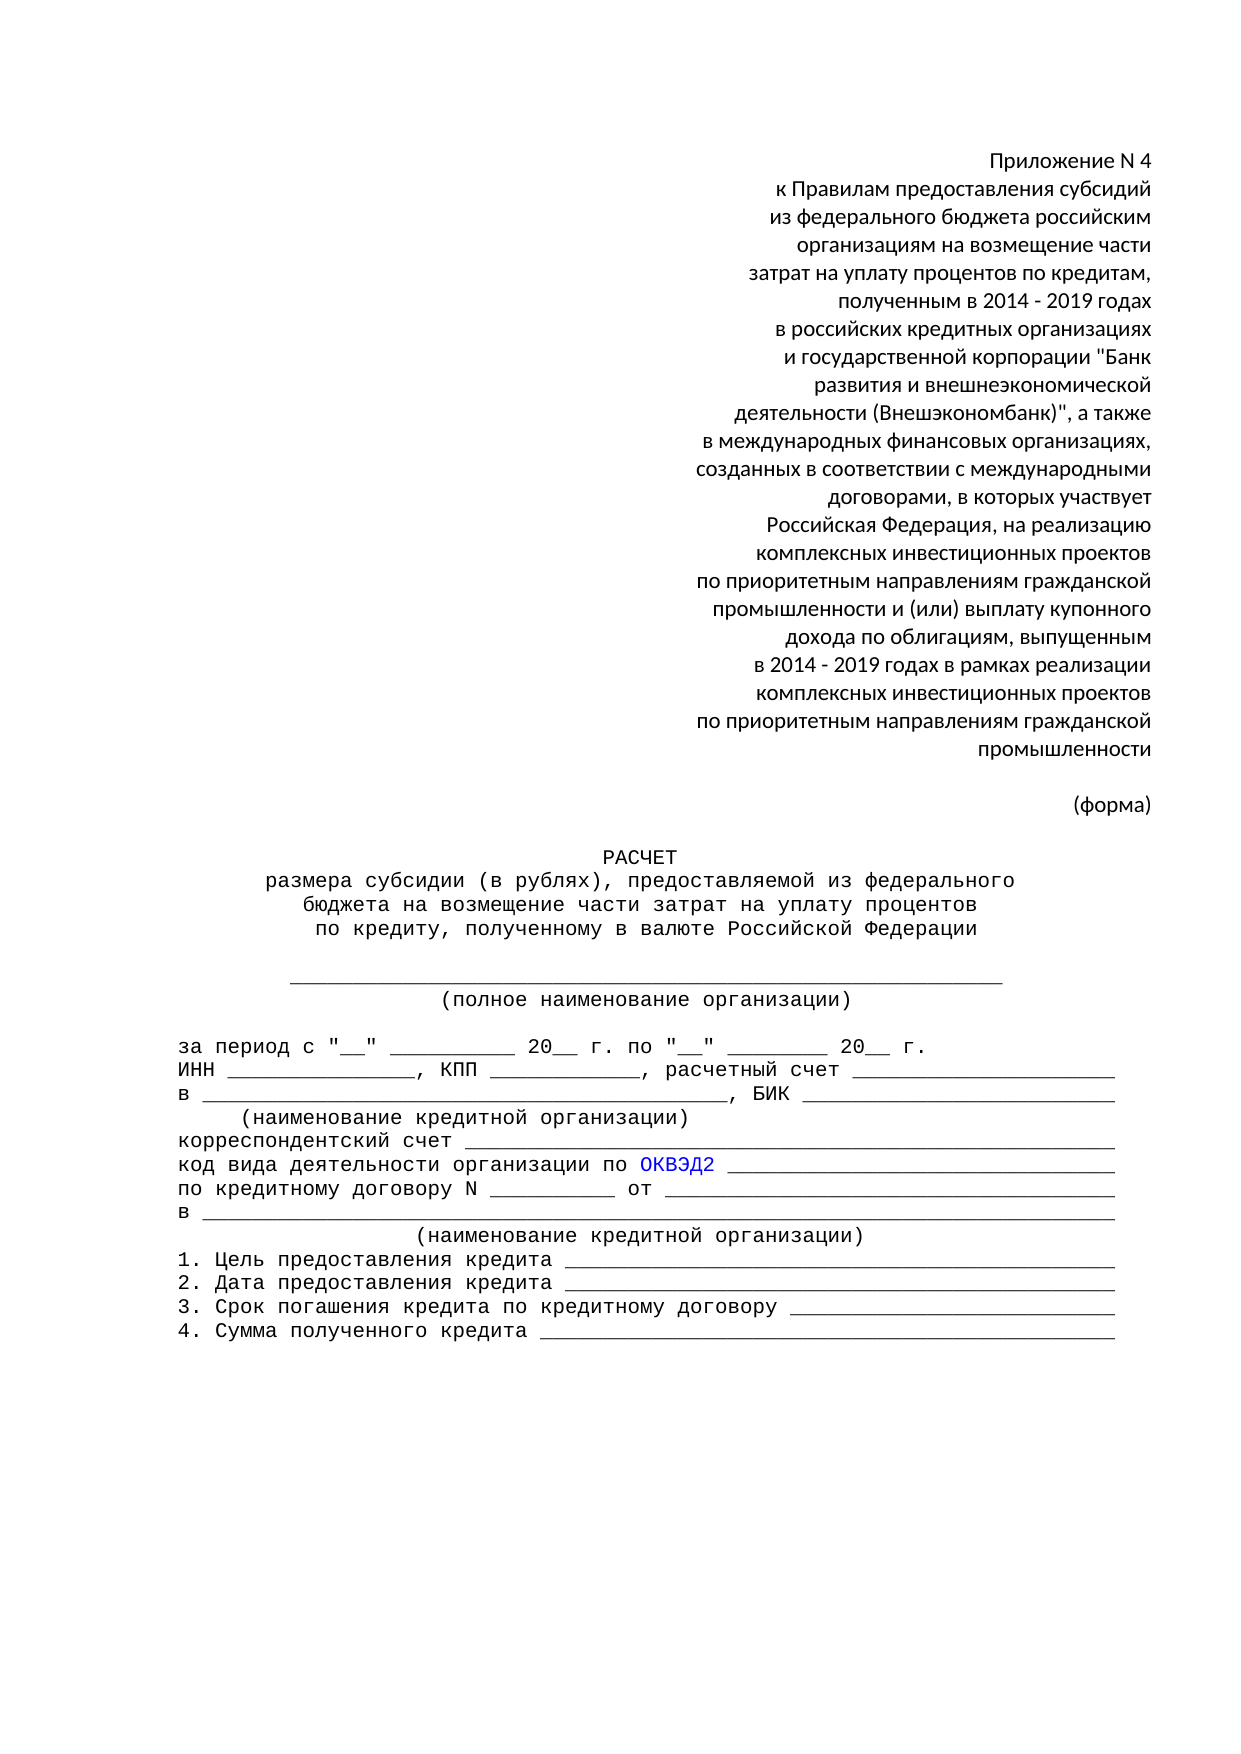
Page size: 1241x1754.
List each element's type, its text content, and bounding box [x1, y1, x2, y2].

text бюджета на возмещение части затрат на уплату процентов [177, 894, 1152, 918]
text (наименование кредитной организации) [177, 1107, 1152, 1130]
text по приоритетным направлениям гражданской [177, 566, 1152, 594]
text полученным в 2014 - 2019 годах [177, 286, 1152, 314]
text (наименование кредитной организации) [177, 1225, 1152, 1249]
text за период с "__" __________ 20__ г. по "__" ________ 20__ г. [177, 1036, 1152, 1059]
text _________________________________________________________ [177, 965, 1152, 988]
text к Правилам предоставления субсидий [177, 174, 1152, 202]
text Приложение N 4 [177, 146, 1152, 174]
text и государственной корпорации "Банк [177, 342, 1152, 370]
text дохода по облигациям, выпущенным [177, 622, 1152, 651]
text деятельности (Внешэкономбанк)", а также [177, 398, 1152, 426]
text организациям на возмещение части [177, 230, 1152, 258]
text РАСЧЕТ [177, 847, 1152, 870]
text Российская Федерация, на реализацию [177, 510, 1152, 538]
text комплексных инвестиционных проектов [177, 678, 1152, 707]
text 1. Цель предоставления кредита ____________________________________________ [177, 1249, 1152, 1272]
text по кредитному договору N __________ от ____________________________________ [177, 1178, 1152, 1201]
text комплексных инвестиционных проектов [177, 538, 1152, 566]
text затрат на уплату процентов по кредитам, [177, 258, 1152, 286]
text 2. Дата предоставления кредита ____________________________________________ [177, 1272, 1152, 1296]
text по кредиту, полученному в валюте Российской Федерации [177, 918, 1152, 941]
text из федерального бюджета российским [177, 202, 1152, 230]
text в __________________________________________, БИК _________________________ [177, 1083, 1152, 1107]
text созданных в соответствии с международными [177, 454, 1152, 482]
text размера субсидии (в рублях), предоставляемой из федерального [177, 870, 1152, 894]
text 4. Сумма полученного кредита ______________________________________________ [177, 1319, 1152, 1343]
text промышленности и (или) выплату купонного [177, 594, 1152, 622]
text 3. Срок погашения кредита по кредитному договору __________________________ [177, 1296, 1152, 1319]
text развития и внешнеэкономической [177, 370, 1152, 398]
text промышленности [177, 734, 1152, 763]
text в _________________________________________________________________________ [177, 1201, 1152, 1225]
text код вида деятельности организации по ОКВЭД2 _______________________________ [177, 1154, 1152, 1178]
text (полное наименование организации) [177, 988, 1152, 1012]
text в российских кредитных организациях [177, 314, 1152, 342]
text по приоритетным направлениям гражданской [177, 707, 1152, 734]
text в 2014 - 2019 годах в рамках реализации [177, 651, 1152, 678]
text договорами, в которых участвует [177, 482, 1152, 510]
text в международных финансовых организациях, [177, 426, 1152, 454]
text корреспондентский счет ____________________________________________________ [177, 1130, 1152, 1154]
text ИНН _______________, КПП ____________, расчетный счет _____________________ [177, 1059, 1152, 1083]
text (форма) [177, 791, 1152, 819]
